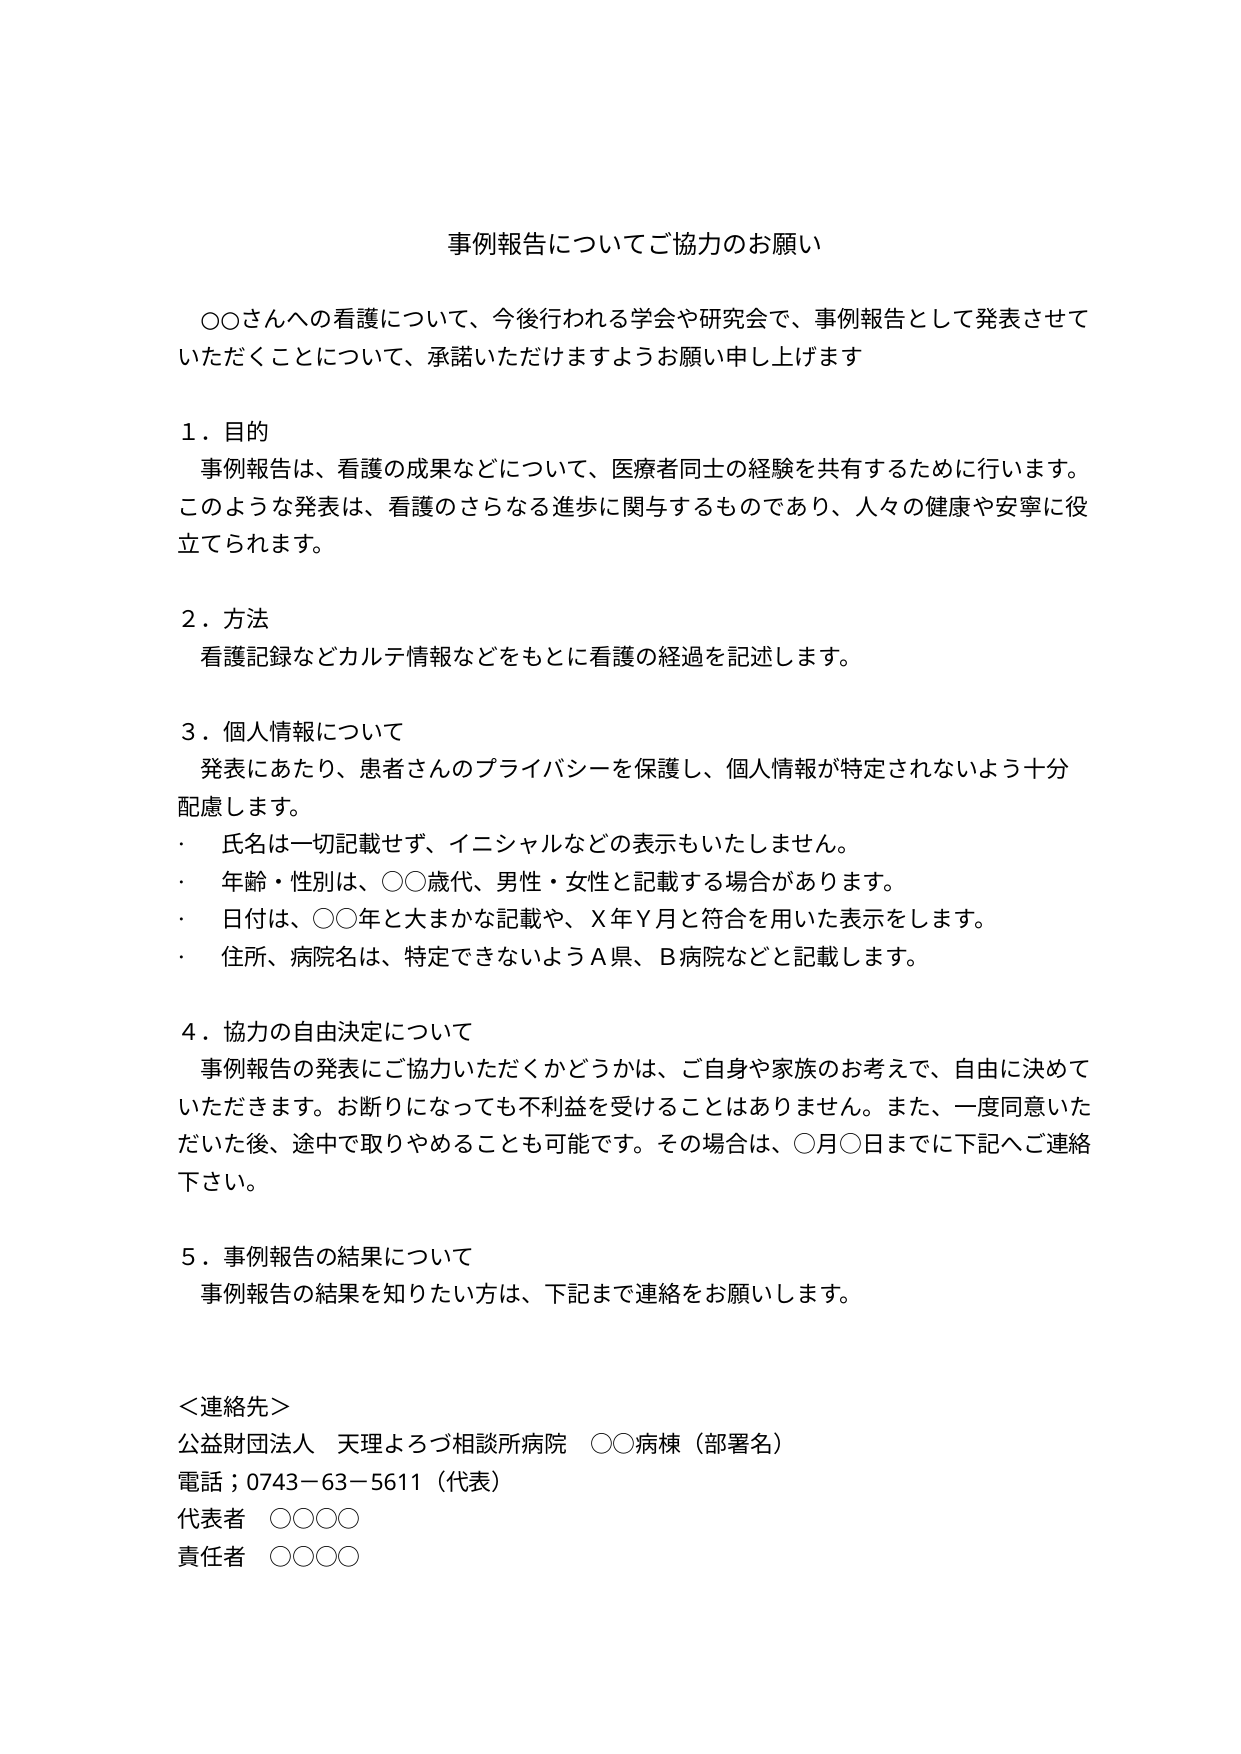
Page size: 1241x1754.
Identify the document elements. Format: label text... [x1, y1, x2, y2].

text ５．事例報告の結果について [177, 1236, 1092, 1274]
text ４．協力の自由決定について [177, 1011, 1092, 1049]
text １．目的 [177, 411, 1092, 449]
list 日付は、○○年と大まかな記載や、Ｘ年Ｙ月と符合を用いた表示をします。 [177, 899, 1092, 936]
text 配慮します。 [177, 786, 1092, 824]
text ＜連絡先＞ [177, 1386, 1092, 1424]
text ○○さんへの看護について、今後行われる学会や研究会で、事例報告として発表させていただくことについて、承諾いただけますようお願い申し上げます [177, 299, 1092, 374]
text 発表にあたり、患者さんのプライバシーを保護し、個人情報が特定されないよう十分 [177, 749, 1092, 786]
text 事例報告の発表にご協力いただくかどうかは、ご自身や家族のお考えで、自由に決めていただきます。お断りになっても不利益を受けることはありません。また、一度同意いただいた後、途中で取りやめることも可能です。その場合は、○月○日までに下記へご連絡下さい。 [177, 1049, 1092, 1199]
text ３．個人情報について [177, 711, 1092, 749]
text 公益財団法人 天理よろづ相談所病院 ○○病棟（部署名） [177, 1424, 1092, 1461]
list 年齢・性別は、○○歳代、男性・女性と記載する場合があります。 [177, 861, 1092, 899]
list 氏名は一切記載せず、イニシャルなどの表示もいたしません。 [177, 824, 1092, 861]
text 事例報告についてご協力のお願い [177, 224, 1092, 261]
text 事例報告は、看護の成果などについて、医療者同士の経験を共有するために行います。このような発表は、看護のさらなる進歩に関与するものであり、人々の健康や安寧に役立てられます。 [177, 449, 1092, 561]
text ２．方法 [177, 599, 1092, 636]
text 事例報告の結果を知りたい方は、下記まで連絡をお願いします。 [177, 1274, 1092, 1311]
text 責任者 ○○○○ [177, 1536, 1092, 1574]
list 住所、病院名は、特定できないようＡ県、Ｂ病院などと記載します。 [177, 936, 1092, 974]
text 代表者 ○○○○ [177, 1499, 1092, 1536]
text 電話；0743－63－5611（代表） [177, 1461, 1092, 1499]
text 看護記録などカルテ情報などをもとに看護の経過を記述します。 [177, 636, 1092, 674]
